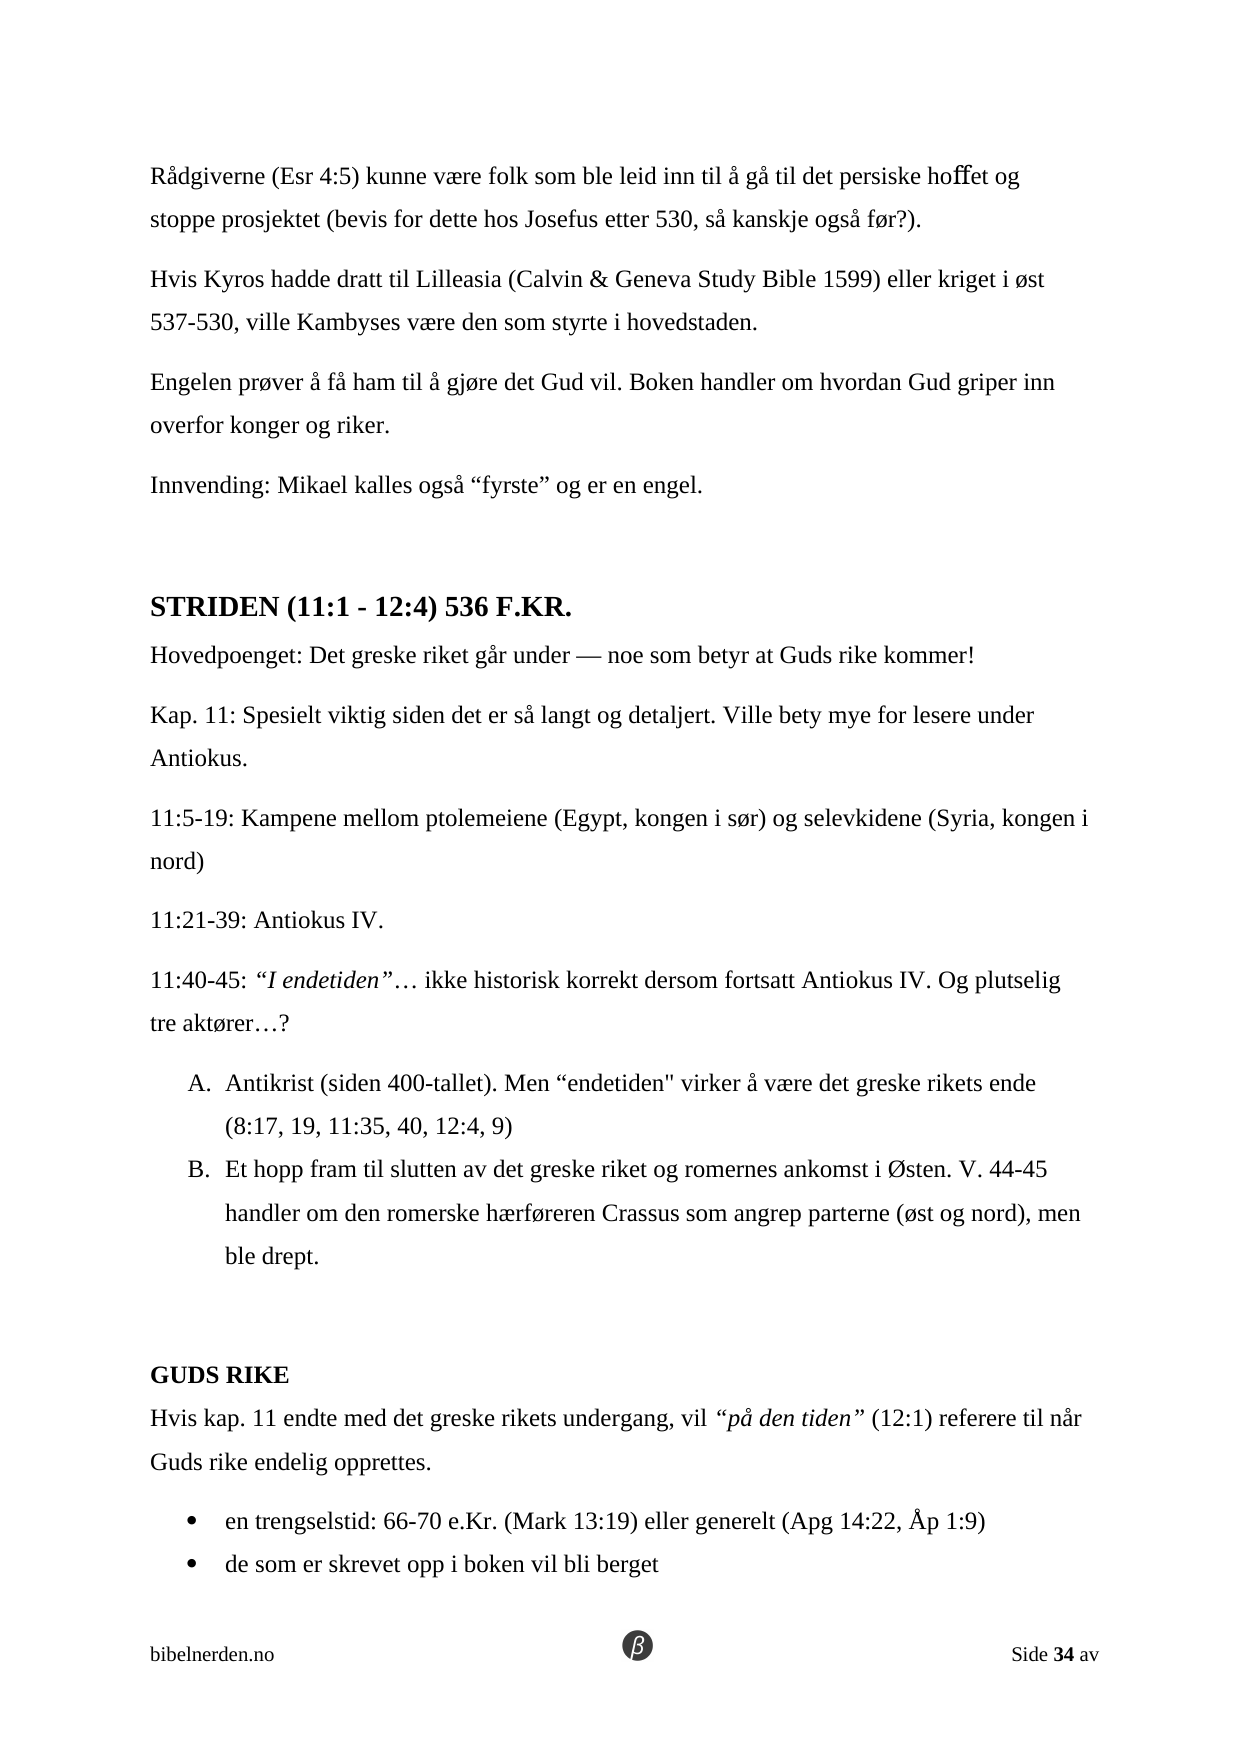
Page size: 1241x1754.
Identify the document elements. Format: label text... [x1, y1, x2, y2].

subtitle STRIDEN (11:1 - 12:4) 536 F.KR. [150, 589, 1090, 623]
text Engelen prøver å få ham til å gjøre det Gud vil. Boken handler om hvordan Gud griper inn overfor konger og riker. [150, 367, 1090, 439]
text Hvis kap. 11 endte med det greske rikets undergang, vil “på den tiden” (12:1) referere til når Guds rike endelig opprettes. [150, 1403, 1090, 1475]
list de som er skrevet opp i boken vil bli berget [187, 1549, 1090, 1578]
text Rådgiverne (Esr 4:5) kunne være folk som ble leid inn til å gå til det persiske hoﬀet og stoppe prosjektet (bevis for dette hos Josefus etter 530, så kanskje også før?). [150, 161, 1090, 233]
list Antikrist (siden 400-tallet). Men “endetiden" virker å være det greske rikets ende (8:17, 19, 11:35, 40, 12:4, 9) [187, 1068, 1090, 1140]
subtitle GUDS RIKE [150, 1360, 1090, 1389]
text 11:21-39: Antiokus IV. [150, 906, 1090, 934]
list en trengselstid: 66-70 e.Kr. (Mark 13:19) eller generelt (Apg 14:22, Åp 1:9) [187, 1506, 1090, 1535]
picture [621, 1629, 654, 1662]
text Hvis Kyros hadde dratt til Lilleasia (Calvin & Geneva Study Bible 1599) eller kriget i øst 537-530, ville Kambyses være den som styrte i hovedstaden. [150, 264, 1090, 336]
text Kap. 11: Spesielt viktig siden det er så langt og detaljert. Ville bety mye for lesere under Antiokus. [150, 700, 1090, 772]
list Et hopp fram til slutten av det greske riket og romernes ankomst i Østen. V. 44-45 handler om den romerske hærføreren Crassus som angrep parterne (øst og nord), men ble drept. [187, 1154, 1090, 1269]
text 11:40-45: “I endetiden”… ikke historisk korrekt dersom fortsatt Antiokus IV. Og plutselig tre aktører…? [150, 965, 1090, 1037]
text 11:5-19: Kampene mellom ptolemeiene (Egypt, kongen i sør) og selevkidene (Syria, kongen i nord) [150, 803, 1090, 874]
text Hovedpoenget: Det greske riket går under — noe som betyr at Guds rike kommer! [150, 640, 1090, 669]
text Innvending: Mikael kalles også “fyrste” og er en engel. [150, 470, 1090, 499]
